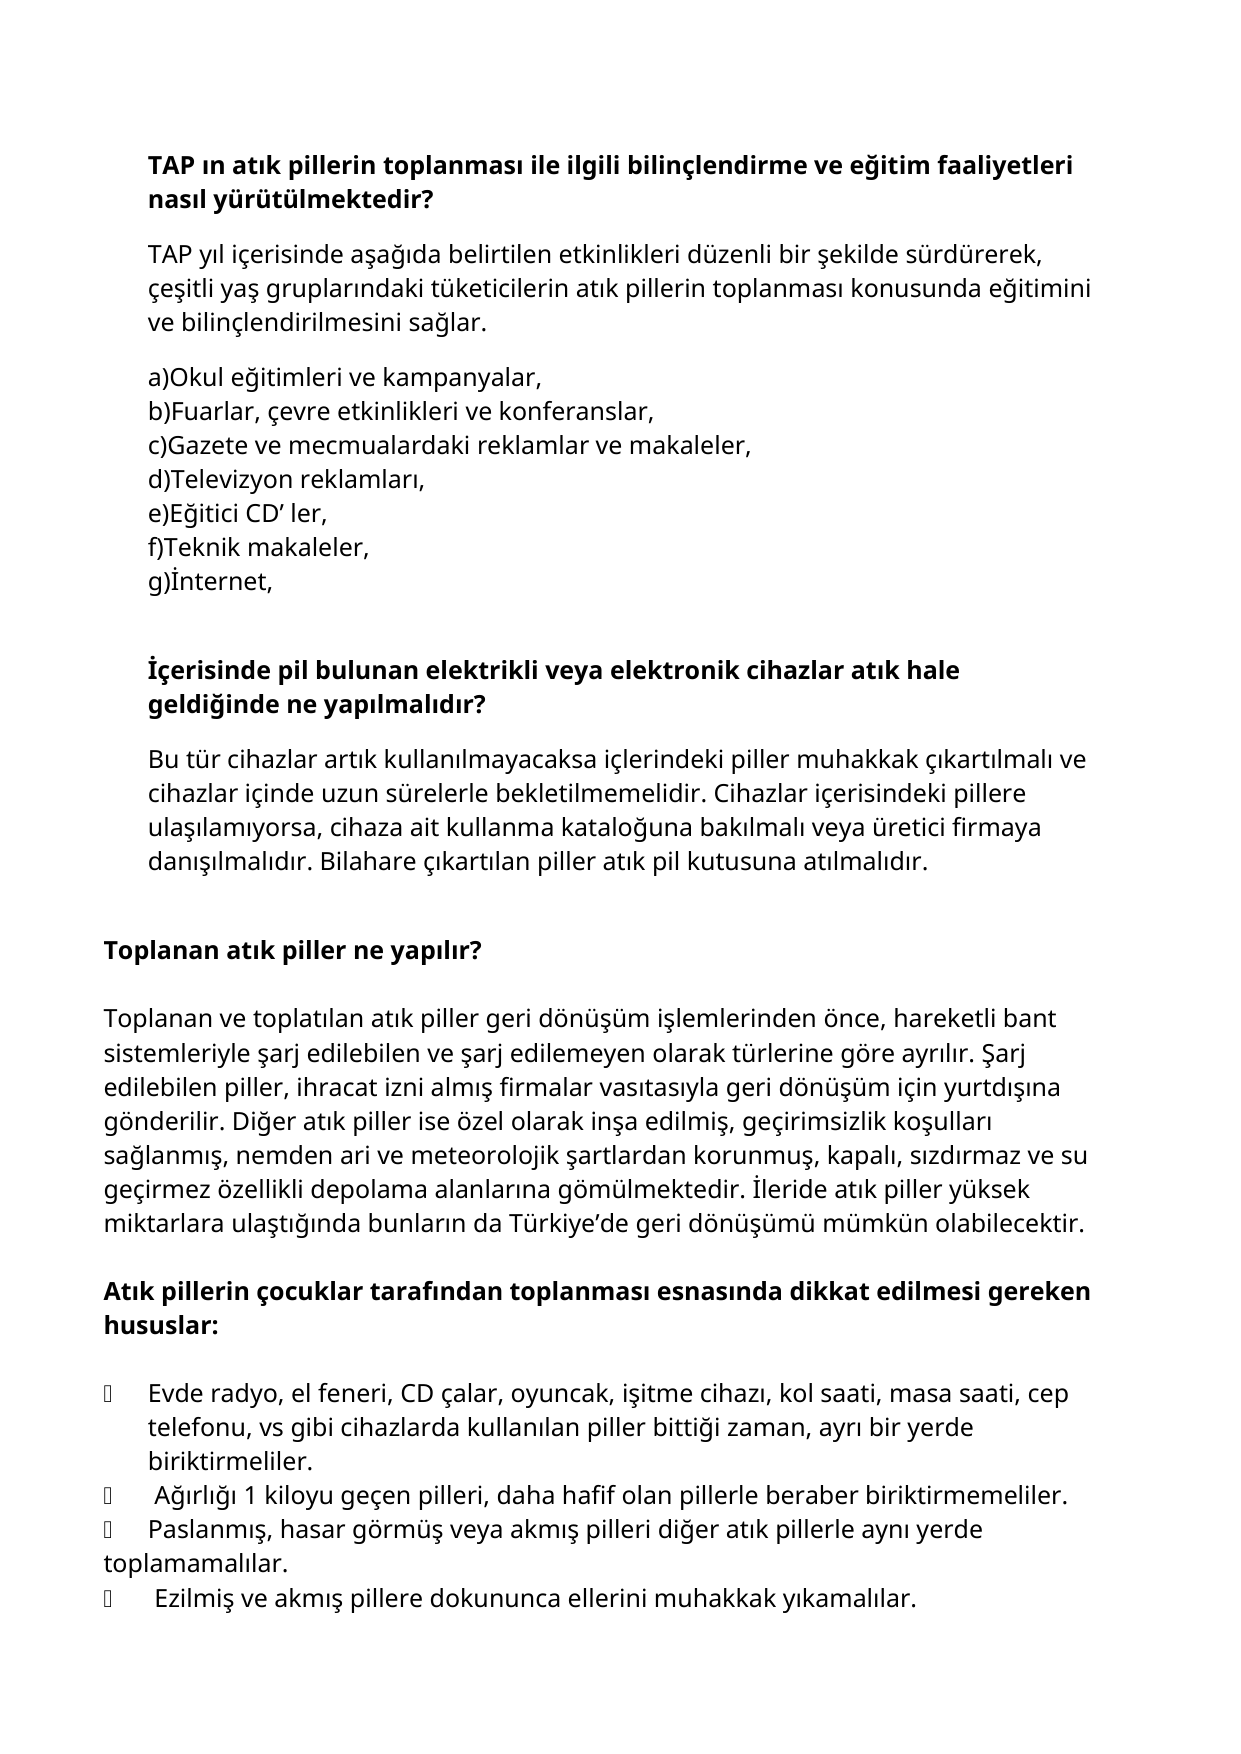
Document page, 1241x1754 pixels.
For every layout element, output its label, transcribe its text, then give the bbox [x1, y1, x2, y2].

text d)Televizyon reklamları, [148, 462, 1093, 496]
subtitle Toplanan atık piller ne yapılır? [103, 899, 1093, 967]
text g)İnternet, [148, 564, 1093, 598]
text b)Fuarlar, çevre etkinlikleri ve konferanslar, [148, 394, 1093, 428]
text İçerisinde pil bulunan elektrikli veya elektronik cihazlar atık hale geldiğinde ne yapılmalıdır? [148, 653, 1093, 721]
subtitle Ağırlığı 1 kiloyu geçen pilleri, daha hafif olan pillerle beraber biriktirmemeliler. [103, 1478, 1093, 1512]
subtitle Evde radyo, el feneri, CD çalar, oyuncak, işitme cihazı, kol saati, masa saati, cep telefonu, vs gibi cihazlarda kullanılan piller bittiği zaman, ayrı bir yerde biriktirmeliler. [103, 1376, 1093, 1478]
subtitle Toplanan ve toplatılan atık piller geri dönüşüm işlemlerinden önce, hareketli bant sistemleriyle şarj edilebilen ve şarj edilemeyen olarak türlerine göre ayrılır. Şarj edilebilen piller, ihracat izni almış firmalar vasıtasıyla geri dönüşüm için yurtdışına gönderilir. Diğer atık piller ise özel olarak inşa edilmiş, geçirimsizlik koşulları sağlanmış, nemden ari ve meteorolojik şartlardan korunmuş, kapalı, sızdırmaz ve su geçirmez özellikli depolama alanlarına gömülmektedir. İleride atık piller yüksek miktarlara ulaştığında bunların da Türkiye’de geri dönüşümü mümkün olabilecektir. [103, 967, 1093, 1239]
text TAP ın atık pillerin toplanması ile ilgili bilinçlendirme ve eğitim faaliyetleri nasıl yürütülmektedir? [148, 148, 1093, 216]
text Bu tür cihazlar artık kullanılmayacaksa içlerindeki piller muhakkak çıkartılmalı ve cihazlar içinde uzun sürelerle bekletilmemelidir. Cihazlar içerisindeki pillere ulaşılamıyorsa, cihaza ait kullanma kataloğuna bakılmalı veya üretici firmaya danışılmalıdır. Bilahare çıkartılan piller atık pil kutusuna atılmalıdır. [148, 742, 1093, 878]
subtitle Atık pillerin çocuklar tarafından toplanması esnasında dikkat edilmesi gereken hususlar: [103, 1239, 1093, 1342]
text a)Okul eğitimleri ve kampanyalar, [148, 359, 1093, 394]
text f)Teknik makaleler, [148, 530, 1093, 564]
text e)Eğitici CD’ ler, [148, 496, 1093, 530]
subtitle Paslanmış, hasar görmüş veya akmış pilleri diğer atık pillerle aynı yerde toplamamalılar. [103, 1512, 1093, 1580]
text TAP yıl içerisinde aşağıda belirtilen etkinlikleri düzenli bir şekilde sürdürerek, çeşitli yaş gruplarındaki tüketicilerin atık pillerin toplanması konusunda eğitimini ve bilinçlendirilmesini sağlar. [148, 237, 1093, 339]
text c)Gazete ve mecmualardaki reklamlar ve makaleler, [148, 428, 1093, 462]
subtitle Ezilmiş ve akmış pillere dokununca ellerini muhakkak yıkamalılar. [103, 1580, 1093, 1614]
